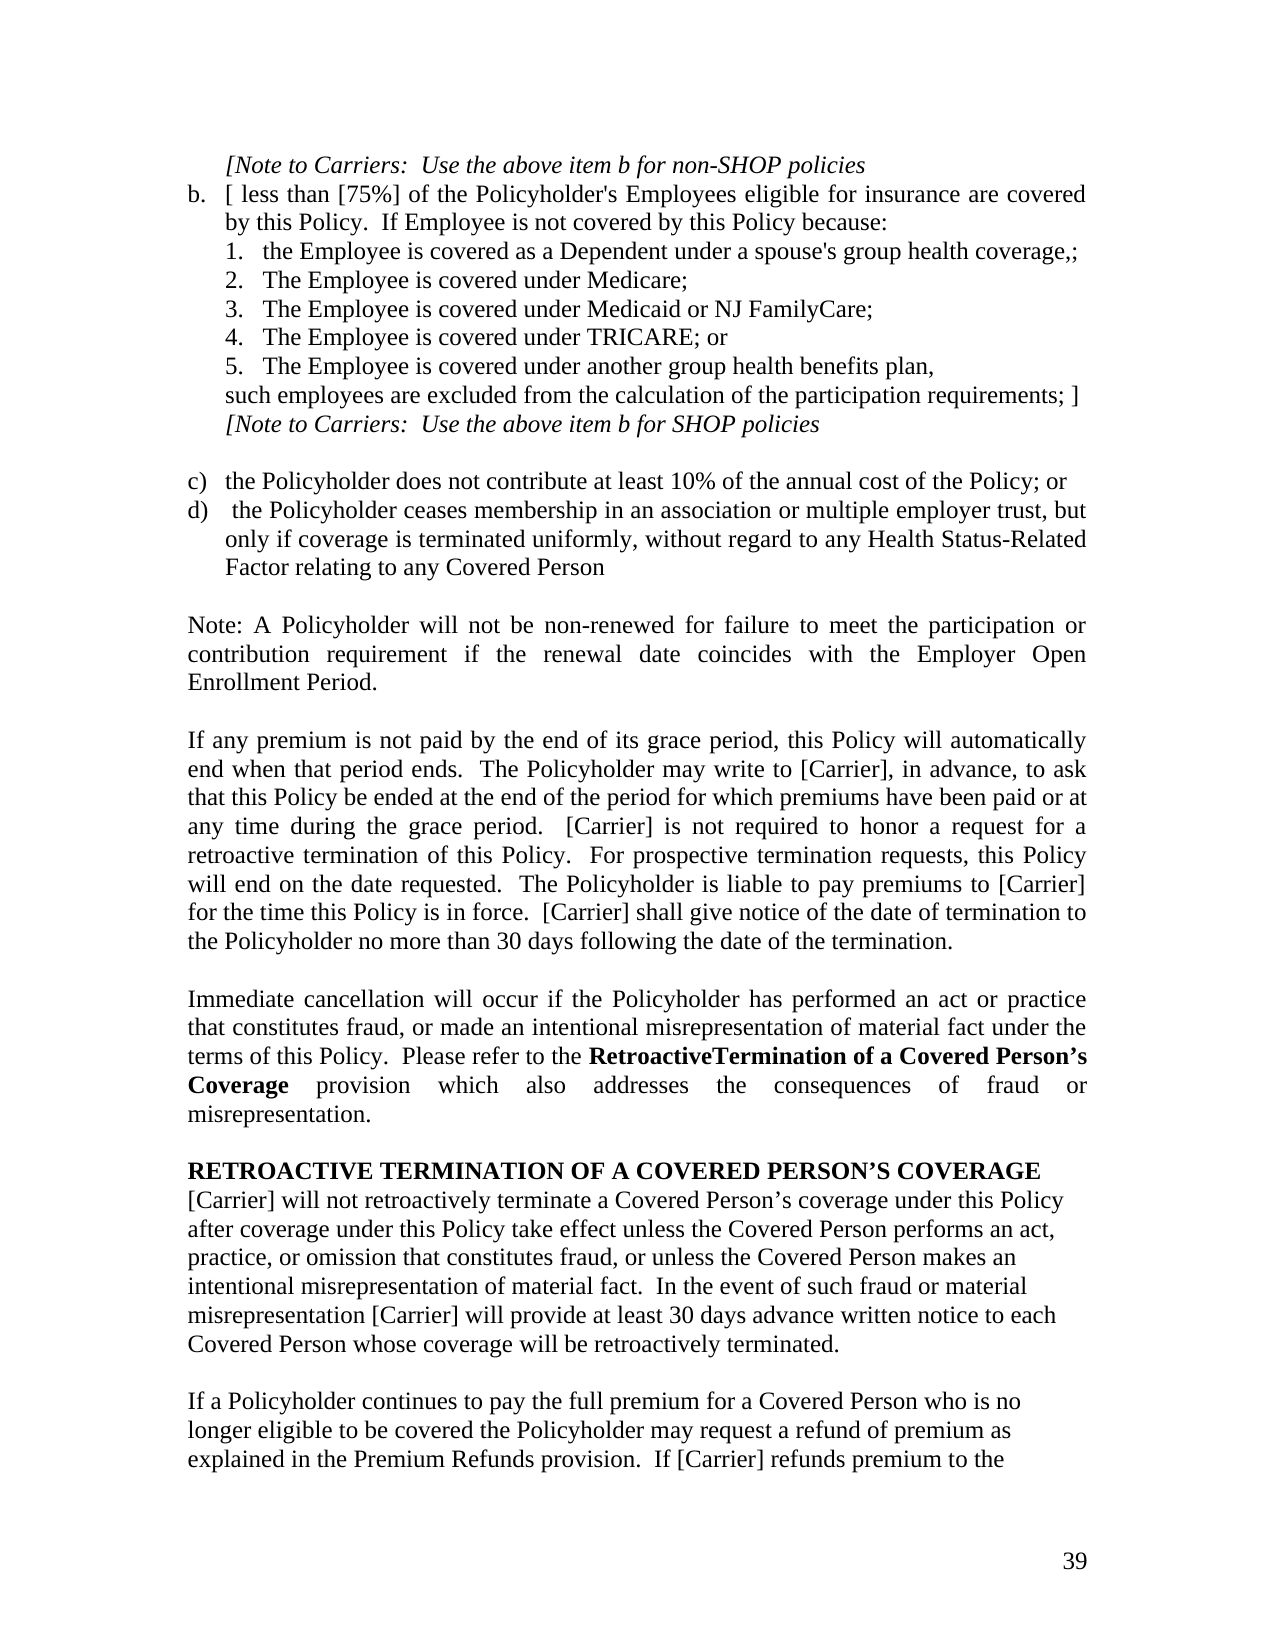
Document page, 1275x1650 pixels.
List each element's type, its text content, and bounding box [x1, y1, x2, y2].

text [Carrier] will not retroactively terminate a Covered Person’s coverage under this Policy after coverage under this Policy take effect unless the Covered Person performs an act, practice, or omission that constitutes fraud, or unless the Covered Person makes an intentional misrepresentation of material fact. In the event of such fraud or material misrepresentation [Carrier] will provide at least 30 days advance written notice to each Covered Person whose coverage will be retroactively terminated. [187, 1185, 1087, 1357]
text [Note to Carriers: Use the above item b for SHOP policies [225, 409, 1087, 437]
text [187, 1386, 1087, 1472]
text RETROACTIVE TERMINATION OF A COVERED PERSON’S COVERAGE [187, 1156, 1087, 1185]
list The Employee is covered under TRICARE; or [225, 322, 1087, 351]
text If any premium is not paid by the end of its grace period, this Policy will automatically end when that period ends. The Policyholder may write to [Carrier], in advance, to ask that this Policy be ended at the end of the period for which premiums have been paid or at any time during the grace period. [Carrier] is not required to honor a request for a retroactive termination of this Policy. For prospective termination requests, this Policy will end on the date requested. The Policyholder is liable to pay premiums to [Carrier] for the time this Policy is in force. [Carrier] shall give notice of the date of termination to the Policyholder no more than 30 days following the date of the termination. [187, 725, 1087, 955]
text Note: A Policyholder will not be non-renewed for failure to meet the participation or contribution requirement if the renewal date coincides with the Employer Open Enrollment Period. [187, 610, 1087, 696]
list The Employee is covered under Medicare; [225, 265, 1087, 294]
text [Note to Carriers: Use the above item b for non-SHOP policies [225, 150, 1087, 179]
list the Policyholder does not contribute at least 10% of the annual cost of the Policy; or [187, 466, 1087, 495]
list the Employee is covered as a Dependent under a spouse's group health coverage,; [225, 236, 1087, 265]
text such employees are excluded from the calculation of the participation requirements; ] [225, 380, 1087, 409]
list the Policyholder ceases membership in an association or multiple employer trust, but only if coverage is terminated uniformly, without regard to any Health Status-Related Factor relating to any Covered Person [187, 495, 1087, 581]
list The Employee is covered under Medicaid or NJ FamilyCare; [225, 294, 1087, 322]
list [ less than [75%] of the Policyholder's Employees eligible for insurance are covered by this Policy. If Employee is not covered by this Policy because: [187, 179, 1087, 236]
list The Employee is covered under another group health benefits plan, [225, 351, 1087, 380]
text Immediate cancellation will occur if the Policyholder has performed an act or practice that constitutes fraud, or made an intentional misrepresentation of material fact under the terms of this Policy. Please refer to the RetroactiveTermination of a Covered Person’s Coverage provision which also addresses the consequences of fraud or misrepresentation. [187, 984, 1087, 1127]
